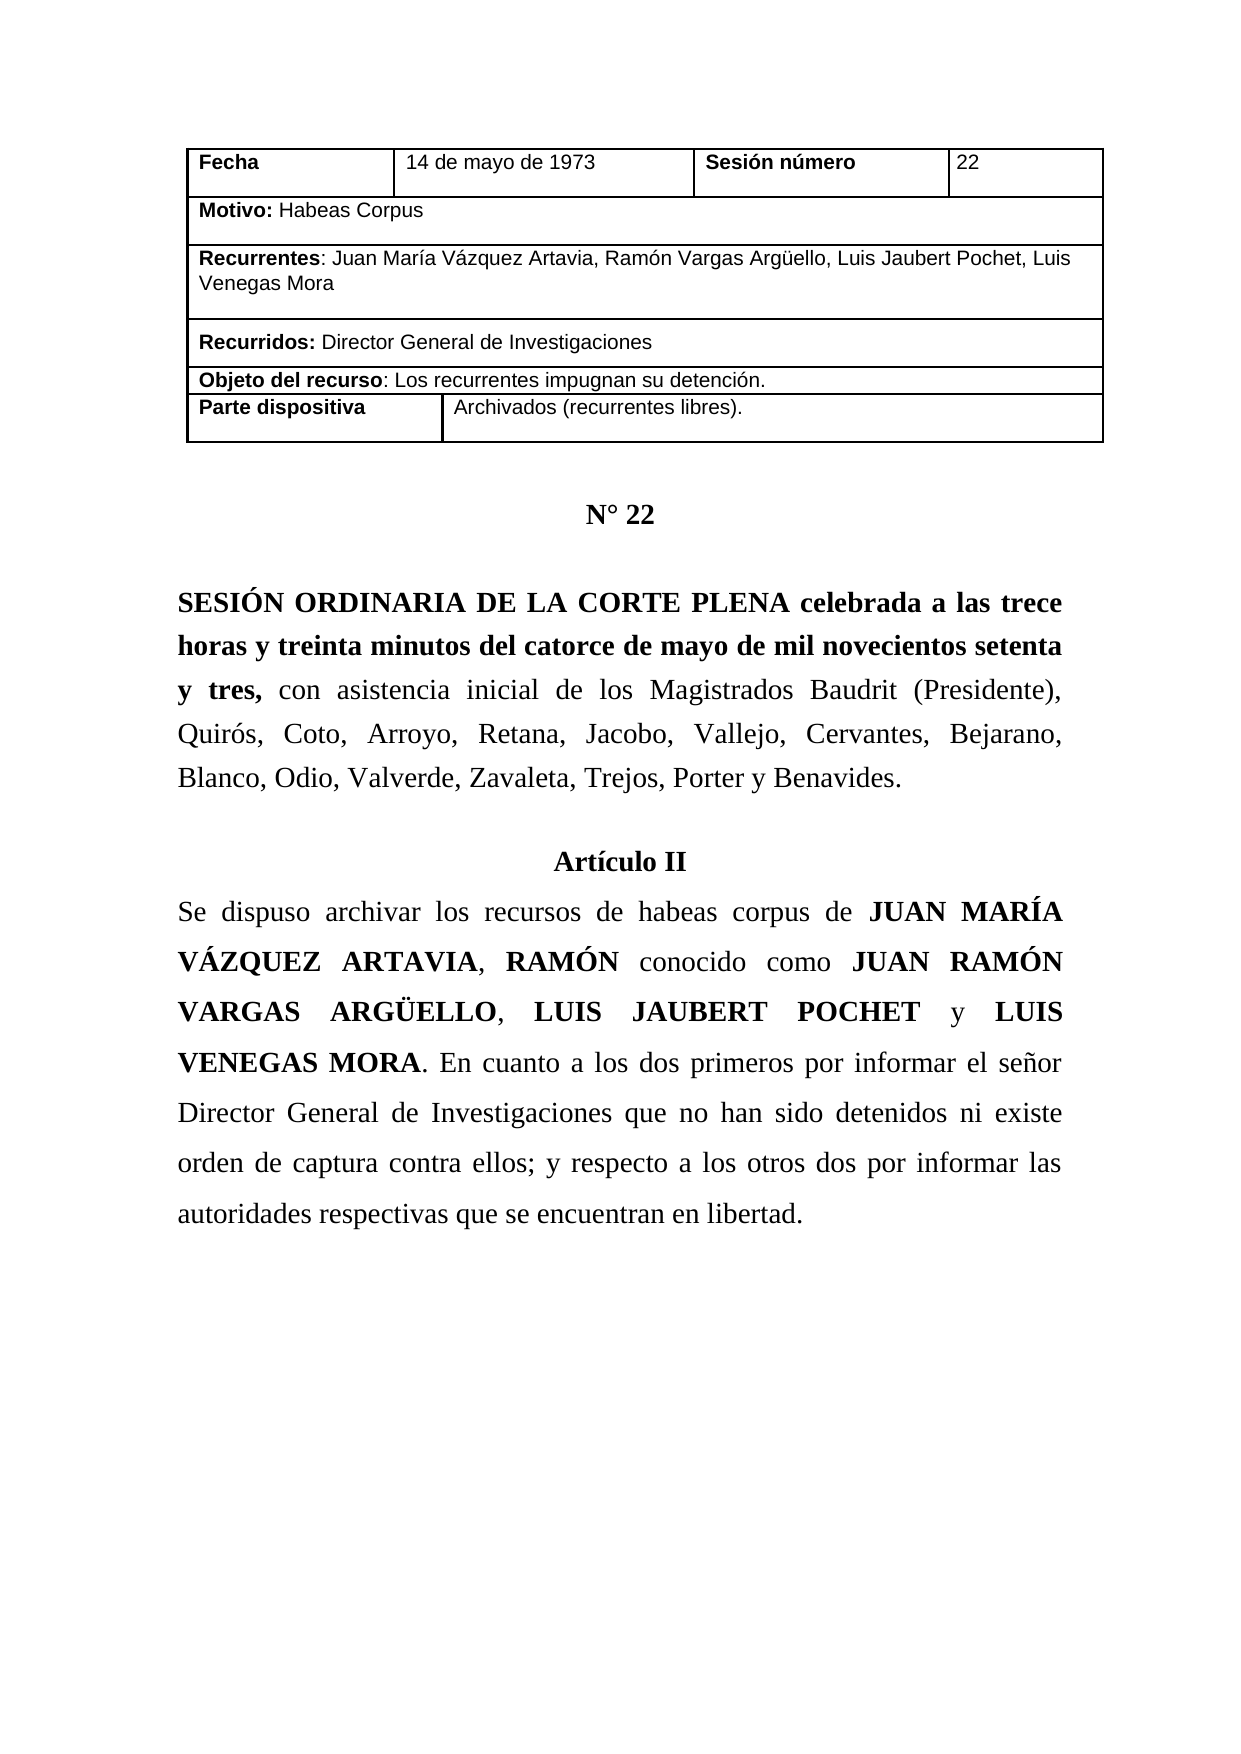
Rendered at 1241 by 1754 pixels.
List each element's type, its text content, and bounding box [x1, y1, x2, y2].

table_cell Archivados (recurrentes libres). [444, 395, 1102, 441]
table_header Fecha [189, 150, 393, 196]
table_cell Parte dispositiva [189, 395, 441, 441]
table_header 22 [950, 150, 1102, 196]
table_header Sesión número [695, 150, 948, 196]
text N° 22 [177, 487, 1063, 531]
table_cell Motivo: Habeas Corpus [189, 198, 1102, 244]
text Artículo II [177, 844, 1063, 877]
table_cell Recurridos: Director General de Investigaciones [189, 320, 1102, 366]
text SESIÓN ORDINARIA DE LA CORTE PLENA celebrada a las trece horas y treinta minutos del catorce de mayo de mil novecientos setenta y tres, con asistencia inicial de los Magistrados Baudrit (Presidente), Quirós, Coto, Arroyo, Retana, Jacobo, Vallejo, Cervantes, Bejarano, Blanco, Odio, Valverde, Zavaleta, Trejos, Porter y Benavides. [177, 574, 1063, 793]
table_cell Recurrentes: Juan María Vázquez Artavia, Ramón Vargas Argüello, Luis Jaubert Pochet, Luis Venegas Mora [189, 246, 1102, 317]
table_cell Objeto del recurso: Los recurrentes impugnan su detención. [189, 368, 1102, 393]
text Se dispuso archivar los recursos de habeas corpus de Juan María Vázquez Artavia, Ramón conocido como Juan Ramón Vargas Argüello, Luis Jaubert Pochet y Luis Venegas Mora. En cuanto a los dos primeros por informar el señor Director General de Investigaciones que no han sido detenidos ni existe orden de captura contra ellos; y respecto a los otros dos por informar las autoridades respectivas que se encuentran en libertad. [177, 894, 1063, 1229]
table_header 14 de mayo de 1973 [395, 150, 693, 196]
